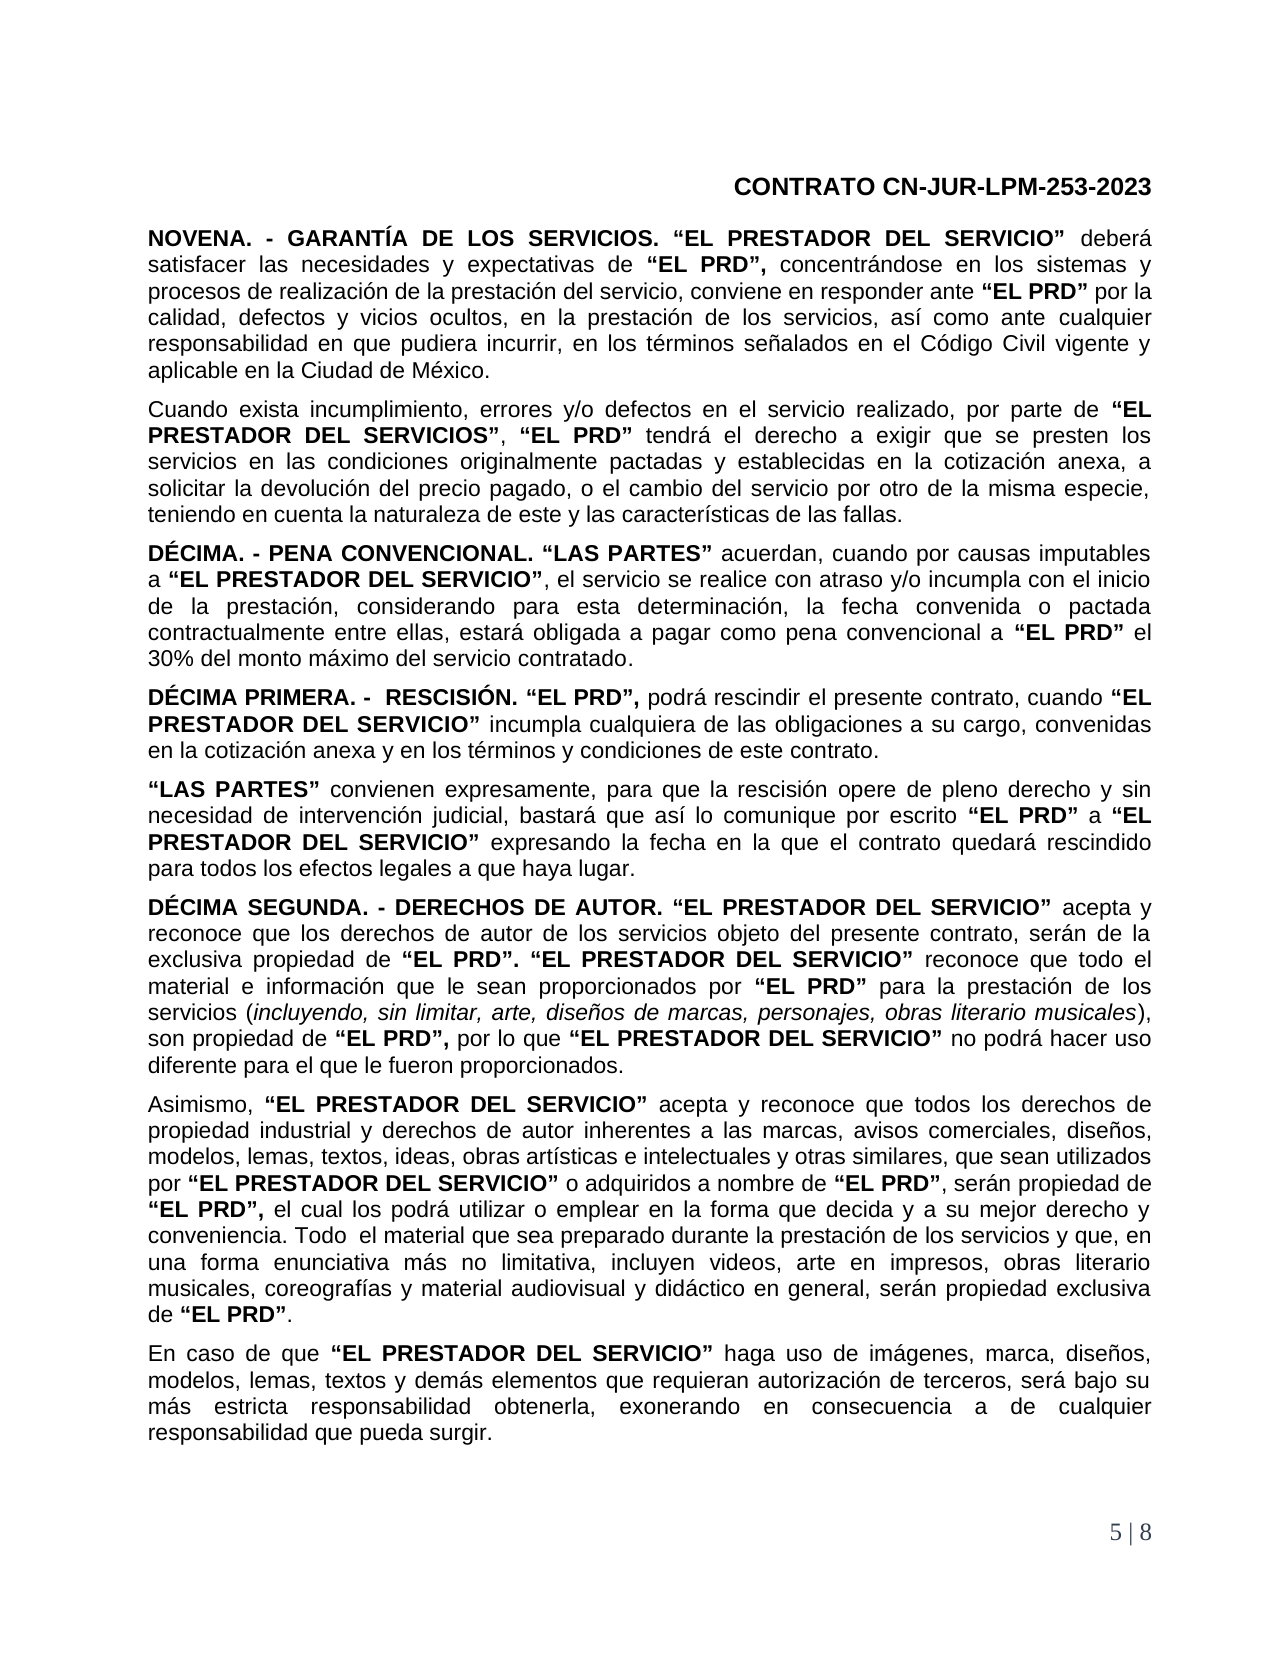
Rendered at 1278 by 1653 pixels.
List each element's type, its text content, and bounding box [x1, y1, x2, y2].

text DÉCIMA. - PENA CONVENCIONAL. “LAS PARTES” acuerdan, cuando por causas imputables a “EL PRESTADOR DEL SERVICIO”, el servicio se realice con atraso y/o incumpla con el inicio de la prestación, considerando para esta determinación, la fecha convenida o pactada contractualmente entre ellas, estará obligada a pagar como pena convencional a “EL PRD” el 30% del monto máximo del servicio contratado. [148, 540, 1152, 672]
text NOVENA. - GARANTÍA DE LOS SERVICIOS. “EL PRESTADOR DEL SERVICIO” deberá satisfacer las necesidades y expectativas de “EL PRD”, concentrándose en los sistemas y procesos de realización de la prestación del servicio, conviene en responder ante “EL PRD” por la calidad, defectos y vicios ocultos, en la prestación de los servicios, así como ante cualquier responsabilidad en que pudiera incurrir, en los términos señalados en el Código Civil vigente y aplicable en la Ciudad de México. [148, 225, 1152, 383]
text Cuando exista incumplimiento, errores y/o defectos en el servicio realizado, por parte de “EL PRESTADOR DEL SERVICIOS”, “EL PRD” tendrá el derecho a exigir que se presten los servicios en las condiciones originalmente pactadas y establecidas en la cotización anexa, a solicitar la devolución del precio pagado, o el cambio del servicio por otro de la misma especie, teniendo en cuenta la naturaleza de este y las características de las fallas. [148, 396, 1152, 527]
text En caso de que “EL PRESTADOR DEL SERVICIO” haga uso de imágenes, marca, diseños, modelos, lemas, textos y demás elementos que requieran autorización de terceros, será bajo su más estricta responsabilidad obtenerla, exonerando en consecuencia a de cualquier responsabilidad que pueda surgir. [148, 1340, 1152, 1446]
text “LAS PARTES” convienen expresamente, para que la rescisión opere de pleno derecho y sin necesidad de intervención judicial, bastará que así lo comunique por escrito “EL PRD” a “EL PRESTADOR DEL SERVICIO” expresando la fecha en la que el contrato quedará rescindido para todos los efectos legales a que haya lugar. [148, 776, 1152, 881]
text DÉCIMA PRIMERA. - RESCISIÓN. “EL PRD”, podrá rescindir el presente contrato, cuando “EL PRESTADOR DEL SERVICIO” incumpla cualquiera de las obligaciones a su cargo, convenidas en la cotización anexa y en los términos y condiciones de este contrato. [148, 684, 1152, 763]
text Asimismo, “EL PRESTADOR DEL SERVICIO” acepta y reconoce que todos los derechos de propiedad industrial y derechos de autor inherentes a las marcas, avisos comerciales, diseños, modelos, lemas, textos, ideas, obras artísticas e intelectuales y otras similares, que sean utilizados por “EL PRESTADOR DEL SERVICIO” o adquiridos a nombre de “EL PRD”, serán propiedad de “EL PRD”, el cual los podrá utilizar o emplear en la forma que decida y a su mejor derecho y conveniencia. Todo el material que sea preparado durante la prestación de los servicios y que, en una forma enunciativa más no limitativa, incluyen videos, arte en impresos, obras literario musicales, coreografías y material audiovisual y didáctico en general, serán propiedad exclusiva de “EL PRD”. [148, 1091, 1152, 1328]
text DÉCIMA SEGUNDA. - DERECHOS DE AUTOR. “EL PRESTADOR DEL SERVICIO” acepta y reconoce que los derechos de autor de los servicios objeto del presente contrato, serán de la exclusiva propiedad de “EL PRD”. “EL PRESTADOR DEL SERVICIO” reconoce que todo el material e información que le sean proporcionados por “EL PRD” para la prestación de los servicios (incluyendo, sin limitar, arte, diseños de marcas, personajes, obras literario musicales), son propiedad de “EL PRD”, por lo que “EL PRESTADOR DEL SERVICIO” no podrá hacer uso diferente para el que le fueron proporcionados. [148, 894, 1152, 1078]
